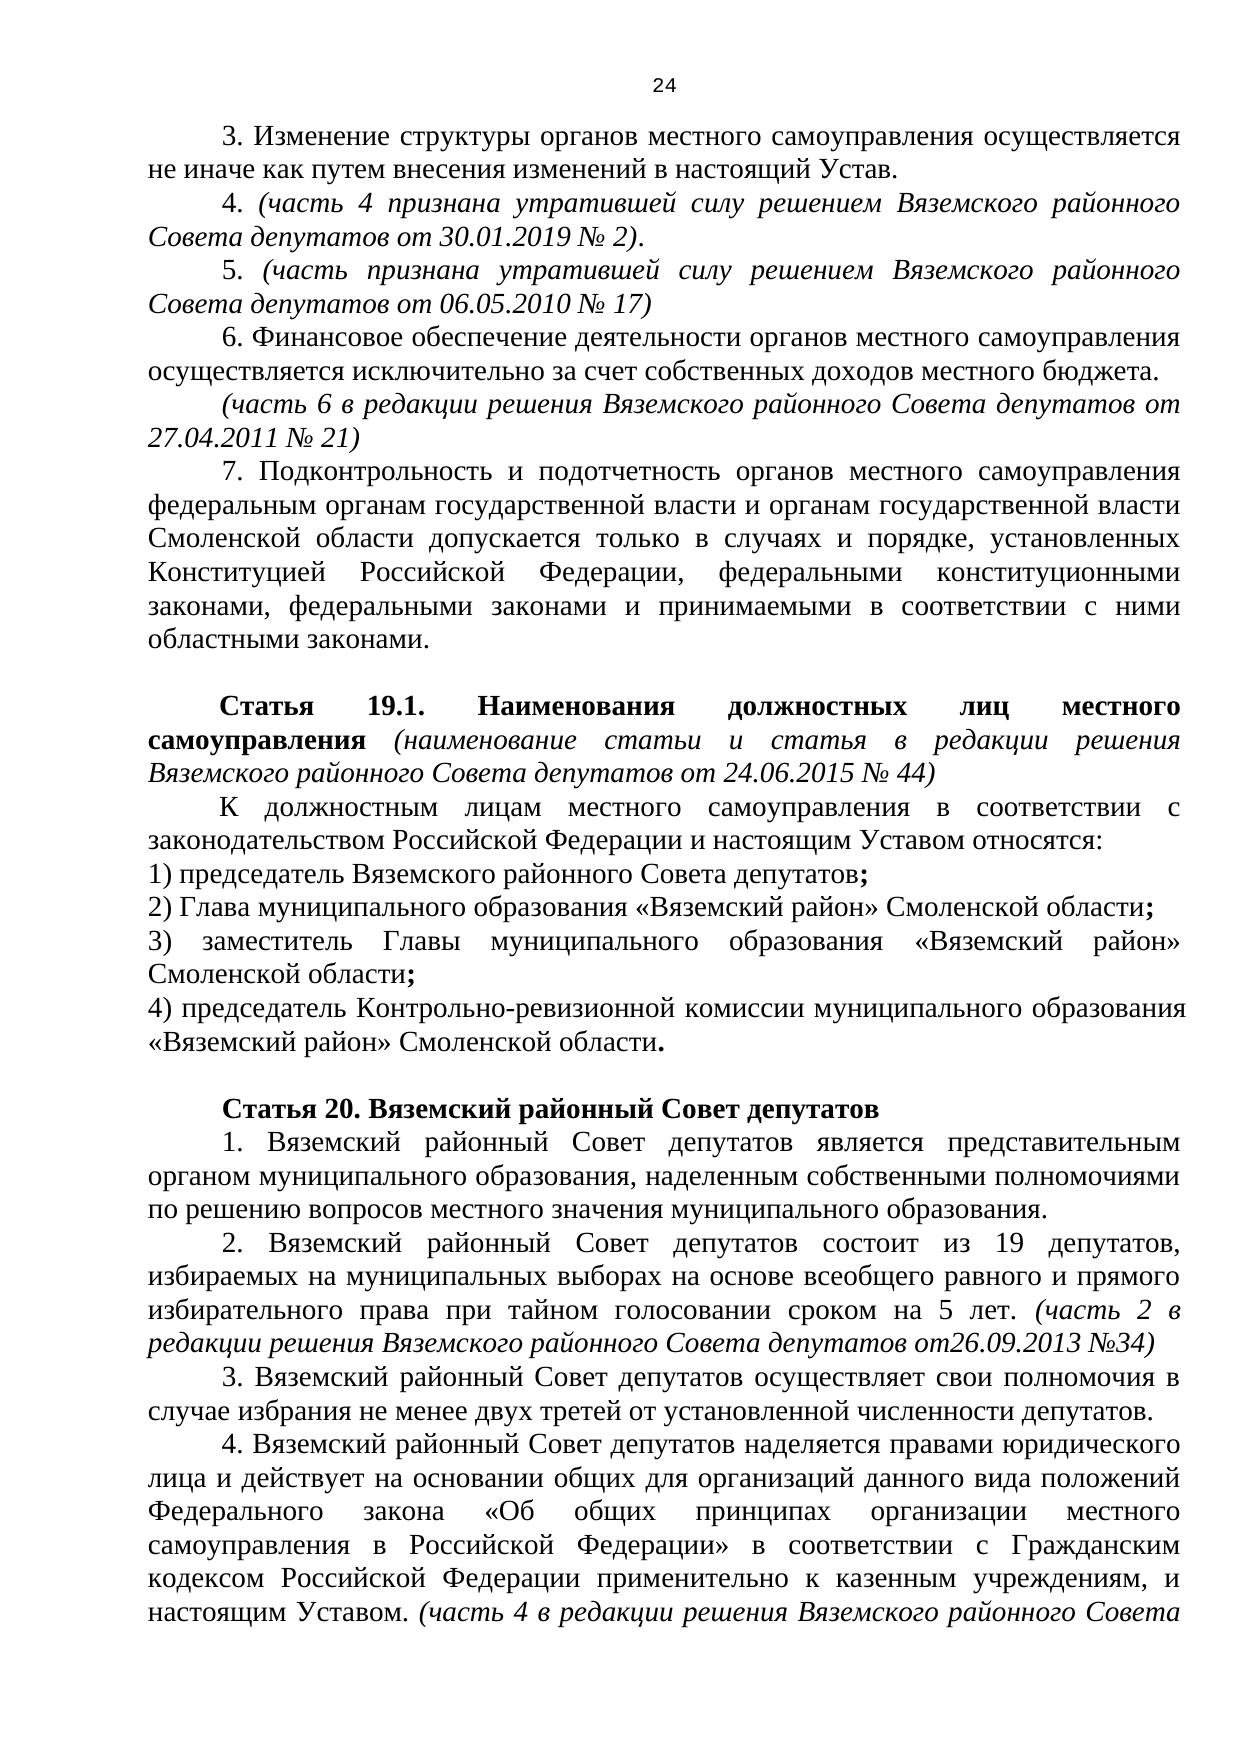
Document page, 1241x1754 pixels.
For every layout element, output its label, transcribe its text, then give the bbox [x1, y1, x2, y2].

text 5. (часть признана утратившей силу решением Вяземского районного Совета депутатов от 06.05.2010 № 17) [148, 252, 1181, 319]
text К должностным лицам местного самоуправления в соответствии с законодательством Российской Федерации и настоящим Уставом относятся: [148, 789, 1181, 856]
text 2. Вяземский районный Совет депутатов состоит из 19 депутатов, избираемых на муниципальных выборах на основе всеобщего равного и прямого избирательного права при тайном голосовании сроком на 5 лет. (часть 2 в редакции решения Вяземского районного Совета депутатов от26.09.2013 №34) [148, 1225, 1181, 1359]
text 2) Глава муниципального образования «Вяземский район» Смоленской области; [148, 889, 1181, 923]
text 4. (часть 4 признана утратившей силу решением Вяземского районного Совета депутатов от 30.01.2019 № 2). [148, 185, 1181, 252]
text 6. Финансовое обеспечение деятельности органов местного самоуправления осуществляется исключительно за счет собственных доходов местного бюджета. [148, 319, 1181, 386]
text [148, 1426, 1181, 1627]
text 1) председатель Вяземского районного Совета депутатов; [148, 856, 1181, 889]
text (часть 6 в редакции решения Вяземского районного Совета депутатов от 27.04.2011 № 21) [148, 386, 1181, 453]
text 3. Вяземский районный Совет депутатов осуществляет свои полномочия в случае избрания не менее двух третей от установленной численности депутатов. [148, 1359, 1181, 1426]
text Статья 20. Вяземский районный Совет депутатов [148, 1091, 1181, 1124]
text 3) заместитель Главы муниципального образования «Вяземский район» Смоленской области; [148, 923, 1181, 990]
text 7. Подконтрольность и подотчетность органов местного самоуправления федеральным органам государственной власти и органам государственной власти Смоленской области допускается только в случаях и порядке, установленных Конституцией Российской Федерации, федеральными конституционными законами, федеральными законами и принимаемыми в соответствии с ними областными законами. [148, 453, 1181, 655]
text Статья 19.1. Наименования должностных лиц местного самоуправления (наименование статьи и статья в редакции решения Вяземского районного Совета депутатов от 24.06.2015 № 44) [148, 688, 1181, 789]
text 3. Изменение структуры органов местного самоуправления осуществляется не иначе как путем внесения изменений в настоящий Устав. [148, 118, 1181, 185]
text 1. Вяземский районный Совет депутатов является представительным органом муниципального образования, наделенным собственными полномочиями по решению вопросов местного значения муниципального образования. [148, 1124, 1181, 1225]
text 4) председатель Контрольно-ревизионной комиссии муниципального образования «Вяземский район» Смоленской области. [148, 990, 1187, 1057]
